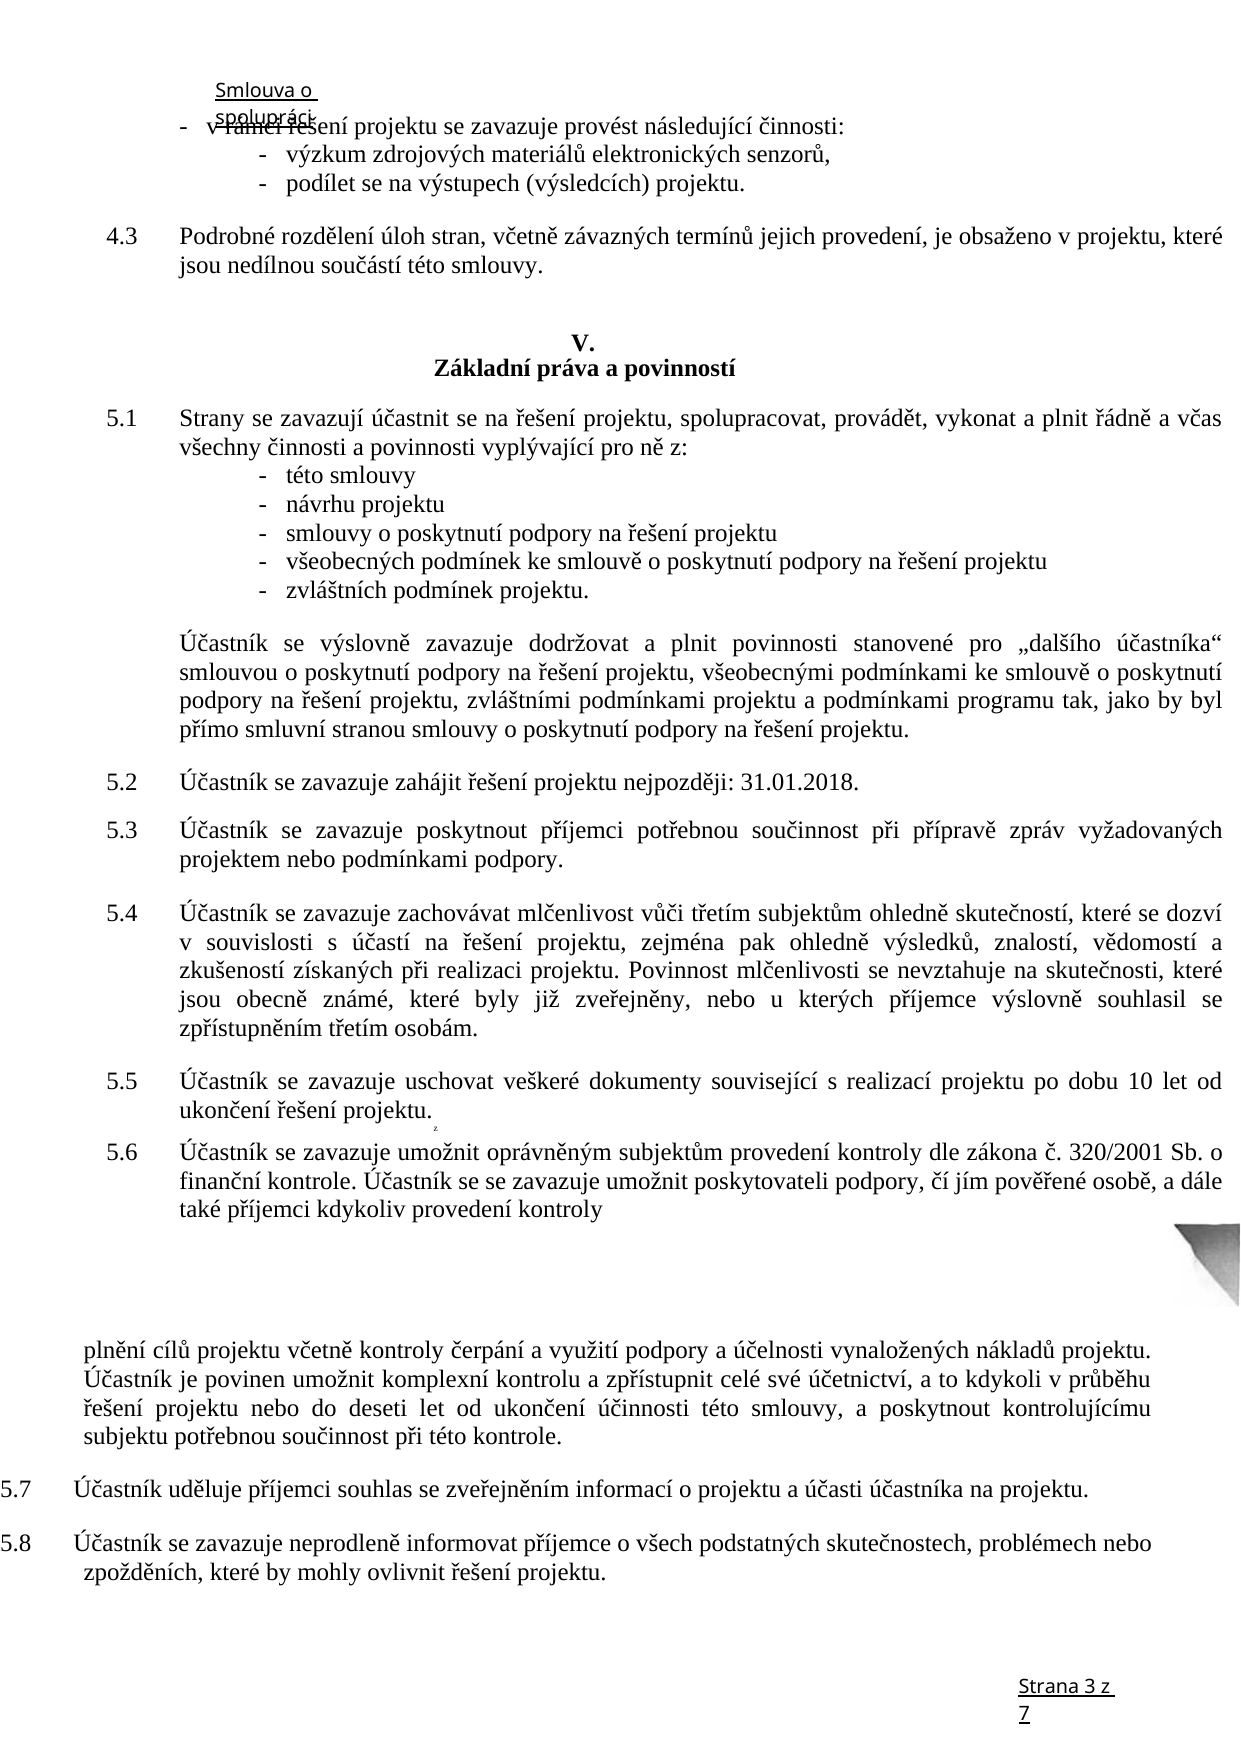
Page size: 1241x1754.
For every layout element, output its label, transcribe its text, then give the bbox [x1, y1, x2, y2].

list Podrobné rozdělení úloh stran, včetně závazných termínů jejich provedení, je obsaženo v projektu, které jsou nedílnou součástí této smlouvy. [106, 222, 1223, 279]
list Účastník se zavazuje poskytnout příjemci potřebnou součinnost při přípravě zpráv vyžadovaných projektem nebo podmínkami podpory. [106, 816, 1223, 874]
list smlouvy o poskytnutí podpory na řešení projektu [258, 518, 1240, 547]
picture [1173, 1223, 1241, 1307]
text plnění cílů projektu včetně kontroly čerpání a využití podpory a účelnosti vynaložených nákladů projektu. Účastník je povinen umožnit komplexní kontrolu a zpřístupnit celé své účetnictví, a to kdykoli v průběhu řešení projektu nebo do deseti let od ukončení účinnosti této smlouvy, a poskytnout kontrolujícímu subjektu potřebnou součinnost při této kontrole. [83, 1336, 1153, 1450]
list Účastník se zavazuje umožnit oprávněným subjektům provedení kontroly dle zákona č. 320/2001 Sb. o finanční kontrole. Účastník se se zavazuje umožnit poskytovateli podpory, čí jím pověřené osobě, a dále také příjemci kdykoliv provedení kontroly [106, 1138, 1223, 1223]
list zvláštních podmínek projektu. [258, 575, 1240, 604]
text V. [571, 332, 1240, 357]
list všeobecných podmínek ke smlouvě o poskytnutí podpory na řešení projektu [258, 547, 1240, 575]
list návrhu projektu [258, 490, 1240, 518]
list Účastník se zavazuje zahájit řešení projektu nejpozději: 31.01.2018. [106, 771, 1240, 796]
list této smlouvy [258, 461, 1240, 490]
list v rámci řešení projektu se zavazuje provést následující činnosti: [179, 111, 1240, 140]
list Účastník se zavazuje uschovat veškeré dokumenty související s realizací projektu po dobu 10 let od ukončení řešení projektu. [106, 1067, 1223, 1124]
text Účastník se výslovně zavazuje dodržovat a plnit povinnosti stanovené pro „dalšího účastníka“ smlouvou o poskytnutí podpory na řešení projektu, všeobecnými podmínkami ke smlouvě o poskytnutí podpory na řešení projektu, zvláštními podmínkami projektu a podmínkami programu tak, jako by byl přímo smluvní stranou smlouvy o poskytnutí podpory na řešení projektu. [179, 629, 1223, 743]
list Strany se zavazují účastnit se na řešení projektu, spolupracovat, provádět, vykonat a plnit řádně a včas všechny činnosti a povinnosti vyplývající pro ně z: [106, 404, 1223, 461]
list Účastník se zavazuje zachovávat mlčenlivost vůči třetím subjektům ohledně skutečností, které se dozví v souvislosti s účastí na řešení projektu, zejména pak ohledně výsledků, znalostí, vědomostí a zkušeností získaných při realizaci projektu. Povinnost mlčenlivosti se nevztahuje na skutečnosti, které jsou obecně známé, které byly již zveřejněny, nebo u kterých příjemce výslovně souhlasil se zpřístupněním třetím osobám. [106, 899, 1223, 1042]
list Účastník uděluje příjemci souhlas se zveřejněním informací o projektu a účasti účastníka na projektu. [0, 1475, 1153, 1504]
list Účastník se zavazuje neprodleně informovat příjemce o všech podstatných skutečnostech, problémech nebo zpožděních, které by mohly ovlivnit řešení projektu. [0, 1529, 1153, 1586]
text Základní práva a povinností [433, 357, 1240, 382]
list výzkum zdrojových materiálů elektronických senzorů, [258, 140, 1240, 168]
list podílet se na výstupech (výsledcích) projektu. [258, 168, 1240, 197]
